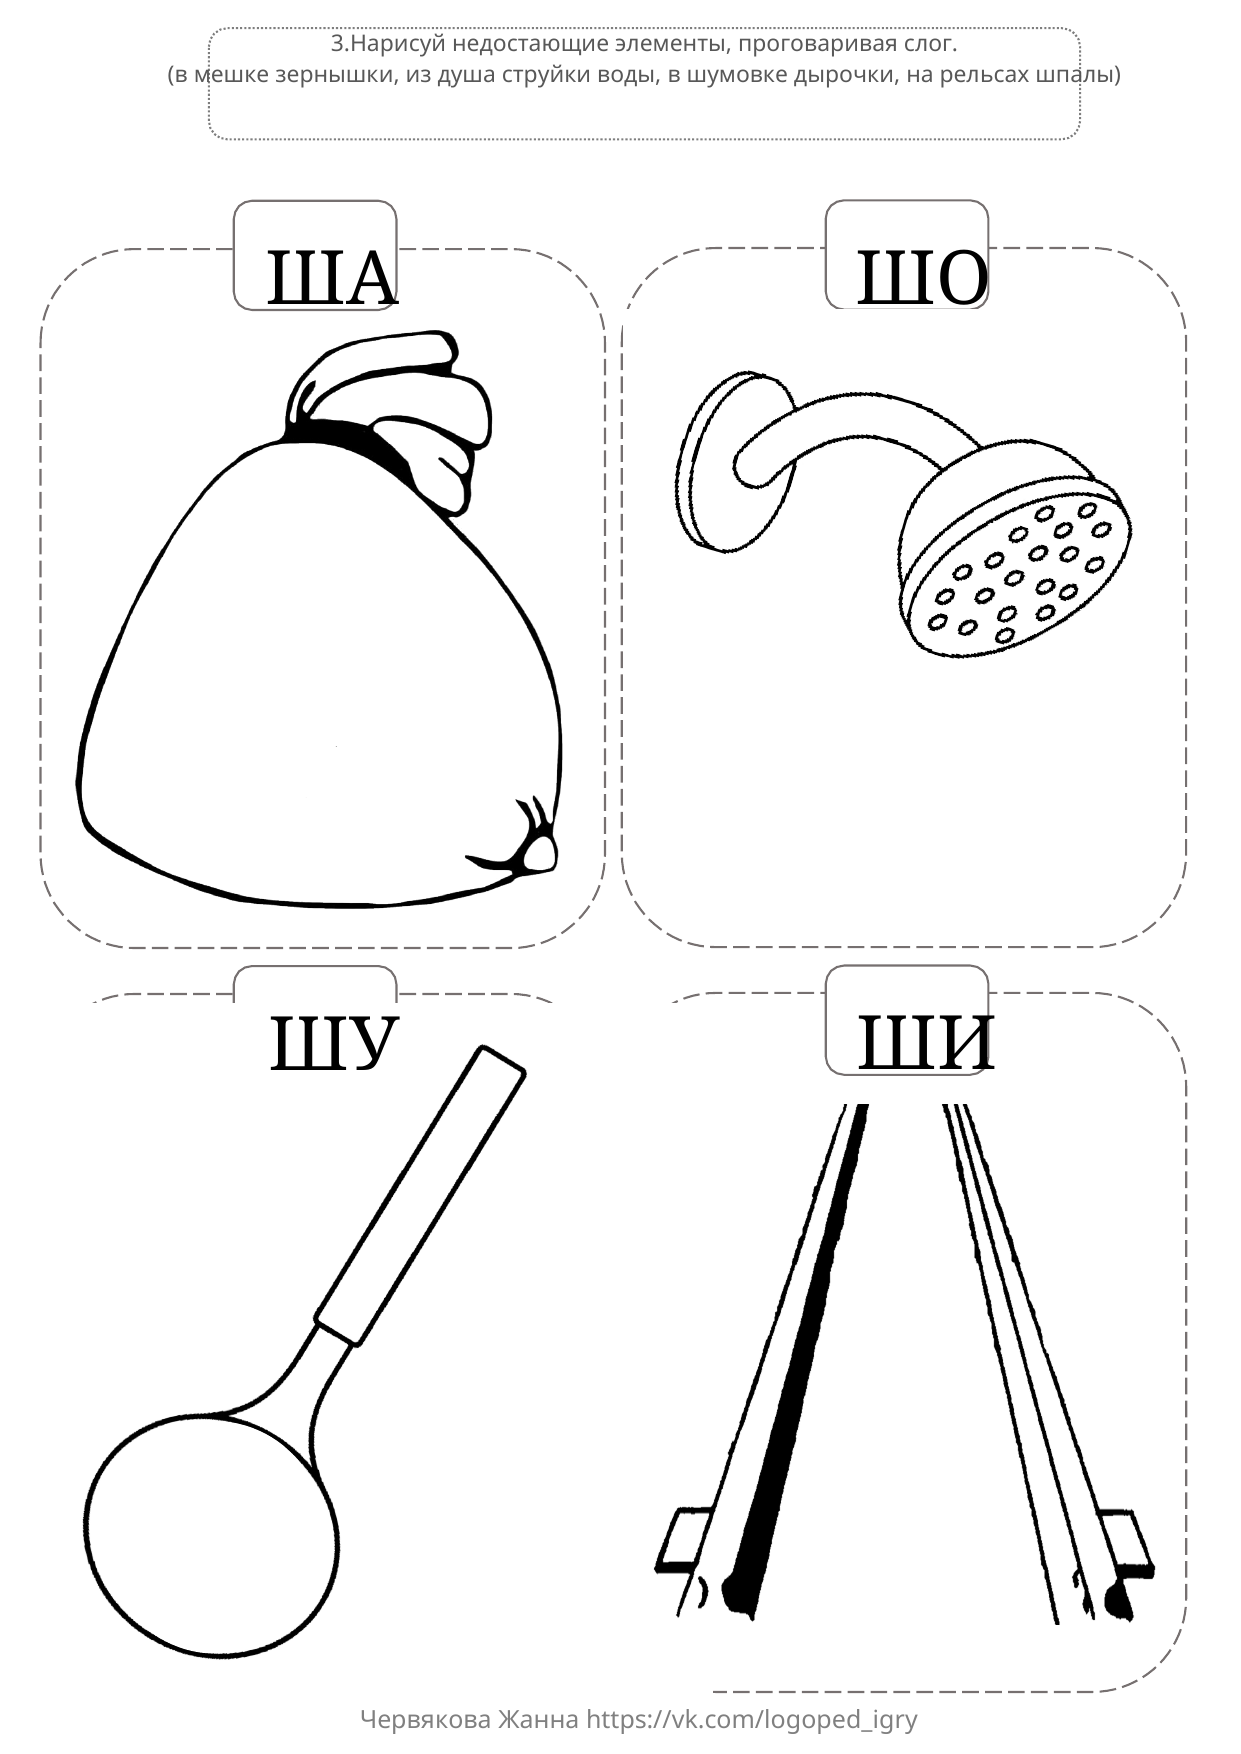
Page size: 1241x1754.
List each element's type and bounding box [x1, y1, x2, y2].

picture [0, 1002, 1160, 1725]
picture [623, 1716, 631, 1725]
picture [75, 330, 563, 909]
picture [590, 1716, 597, 1725]
picture [395, 1716, 403, 1725]
picture [708, 1716, 713, 1725]
picture [452, 1716, 459, 1725]
picture [623, 308, 1164, 708]
